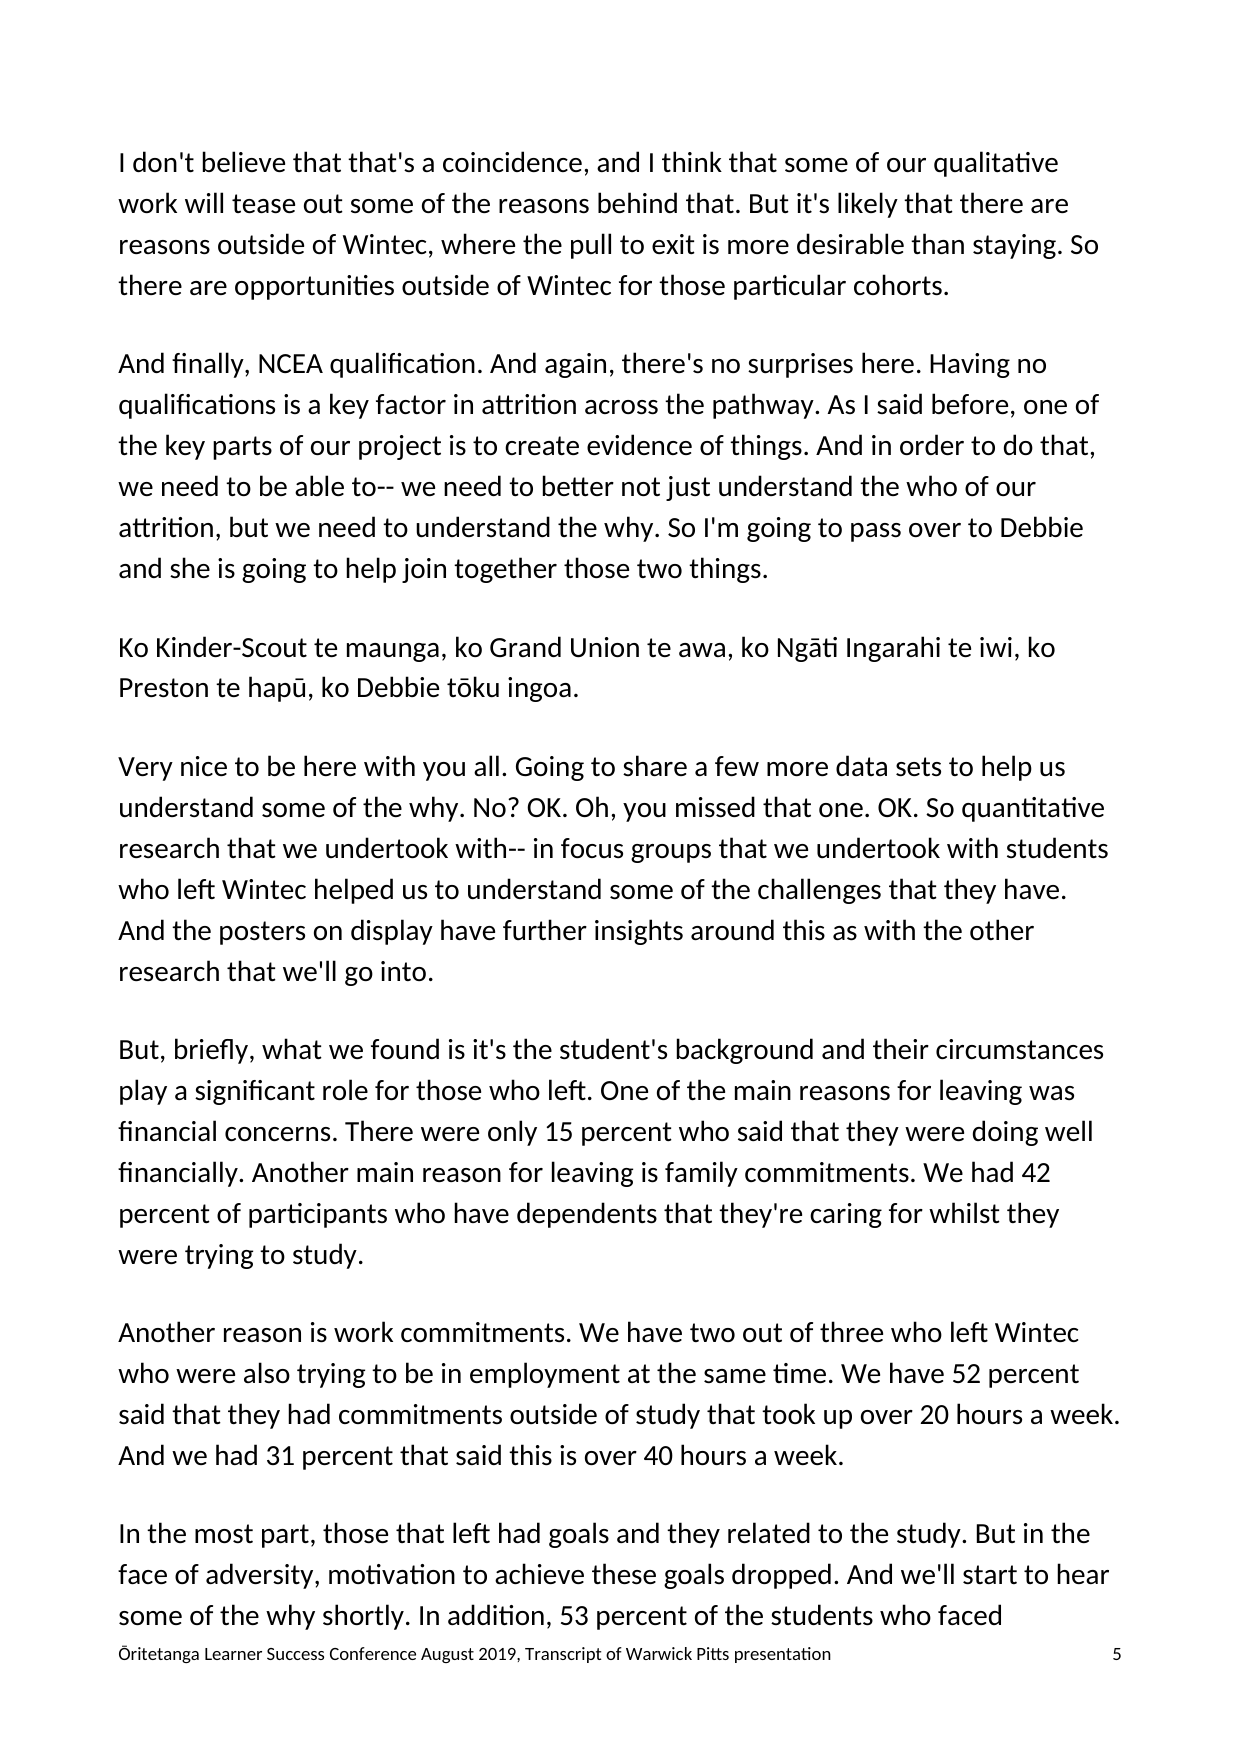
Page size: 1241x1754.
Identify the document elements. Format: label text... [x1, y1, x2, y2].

text Ko Kinder-Scout te maunga, ko Grand Union te awa, ko Ngāti Ingarahi te iwi, ko Preston te hapū, ko Debbie tōku ingoa. [118, 629, 1122, 705]
text Another reason is work commitments. We have two out of three who left Wintec who were also trying to be in employment at the same time. We have 52 percent said that they had commitments outside of study that took up over 20 hours a week. And we had 31 percent that said this is over 40 hours a week. [118, 1314, 1122, 1473]
text I don't believe that that's a coincidence, and I think that some of our qualitative work will tease out some of the reasons behind that. But it's likely that there are reasons outside of Wintec, where the pull to exit is more desirable than staying. So there are opportunities outside of Wintec for those particular cohorts. [118, 144, 1122, 303]
text And finally, NCEA qualification. And again, there's no surprises here. Having no qualifications is a key factor in attrition across the pathway. As I said before, one of the key parts of our project is to create evidence of things. And in order to do that, we need to be able to-- we need to better not just understand the who of our attrition, but we need to understand the why. So I'm going to pass over to Debbie and she is going to help join together those two things. [118, 346, 1122, 586]
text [118, 1516, 1122, 1633]
text But, briefly, what we found is it's the student's background and their circumstances play a significant role for those who left. One of the main reasons for leaving was financial concerns. There were only 15 percent who said that they were doing well financially. Another main reason for leaving is family commitments. We had 42 percent of participants who have dependents that they're caring for whilst they were trying to study. [118, 1031, 1122, 1271]
text Very nice to be here with you all. Going to share a few more data sets to help us understand some of the why. No? OK. Oh, you missed that one. OK. So quantitative research that we undertook with-- in focus groups that we undertook with students who left Wintec helped us to understand some of the challenges that they have. And the posters on display have further insights around this as with the other research that we'll go into. [118, 748, 1122, 988]
